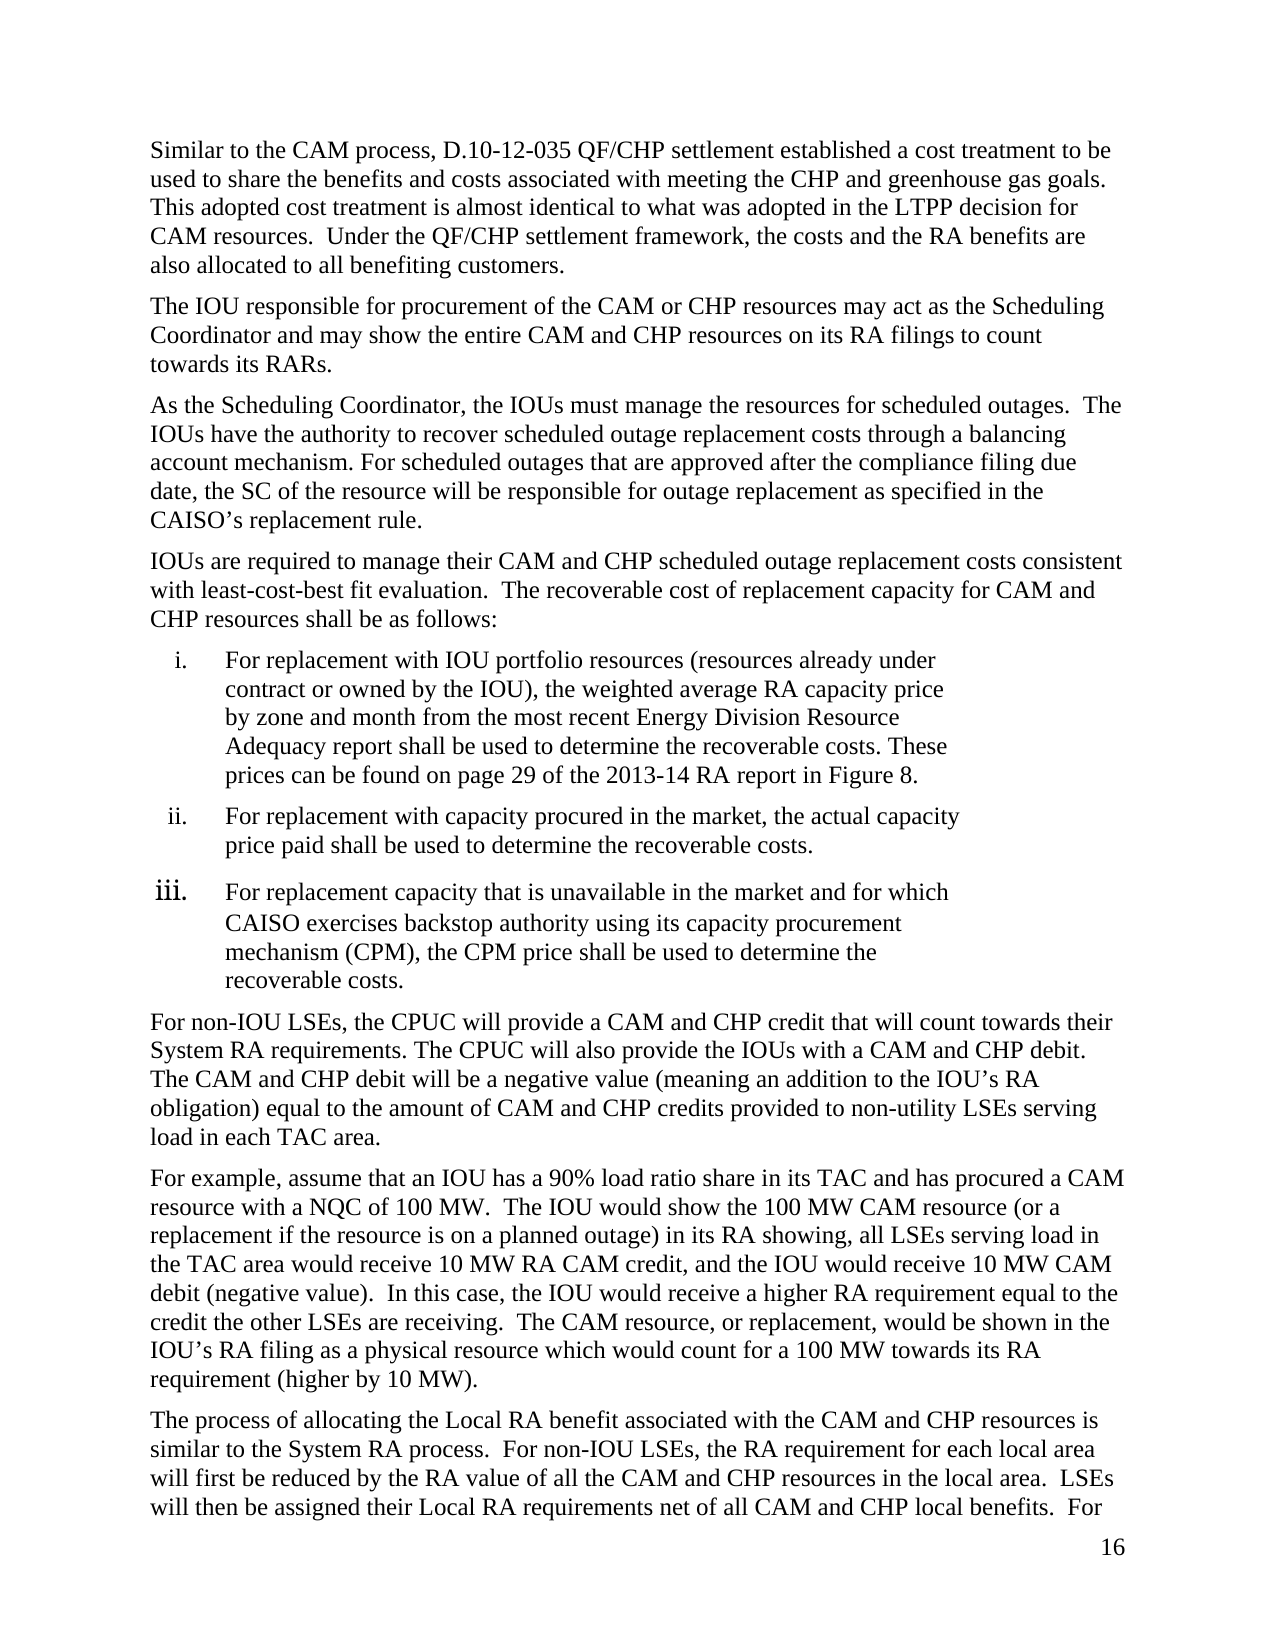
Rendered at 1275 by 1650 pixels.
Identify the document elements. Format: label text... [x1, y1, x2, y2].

text As the Scheduling Coordinator, the IOUs must manage the resources for scheduled outages. The IOUs have the authority to recover scheduled outage replacement costs through a balancing account mechanism. For scheduled outages that are approved after the compliance filing due date, the SC of the resource will be responsible for outage replacement as specified in the CAISO’s replacement rule. [150, 390, 1125, 534]
text Similar to the CAM process, D.10-12-035 QF/CHP settlement established a cost treatment to be used to share the benefits and costs associated with meeting the CHP and greenhouse gas goals. This adopted cost treatment is almost identical to what was adopted in the LTPP decision for CAM resources. Under the QF/CHP settlement framework, the costs and the RA benefits are also allocated to all benefiting customers. [150, 135, 1125, 279]
list For replacement with IOU portfolio resources (resources already under contract or owned by the IOU), the weighted average RA capacity price by zone and month from the most recent Energy Division Resource Adequacy report shall be used to determine the recoverable costs. These prices can be found on page 29 of the 2013-14 RA report in Figure 8. [187, 645, 975, 789]
text For example, assume that an IOU has a 90% load ratio share in its TAC and has procured a CAM resource with a NQC of 100 MW. The IOU would show the 100 MW CAM resource (or a replacement if the resource is on a planned outage) in its RA showing, all LSEs serving load in the TAC area would receive 10 MW RA CAM credit, and the IOU would receive 10 MW CAM debit (negative value). In this case, the IOU would receive a higher RA requirement equal to the credit the other LSEs are receiving. The CAM resource, or replacement, would be shown in the IOU’s RA filing as a physical resource which would count for a 100 MW towards its RA requirement (higher by 10 MW). [150, 1163, 1125, 1393]
list For replacement with capacity procured in the market, the actual capacity price paid shall be used to determine the recoverable costs. [187, 801, 975, 859]
text The IOU responsible for procurement of the CAM or CHP resources may act as the Scheduling Coordinator and may show the entire CAM and CHP resources on its RA filings to count towards its RARs. [150, 291, 1125, 377]
list For replacement capacity that is unavailable in the market and for which CAISO exercises backstop authority using its capacity procurement mechanism (CPM), the CPM price shall be used to determine the recoverable costs. [187, 871, 975, 994]
text For non-IOU LSEs, the CPUC will provide a CAM and CHP credit that will count towards their System RA requirements. The CPUC will also provide the IOUs with a CAM and CHP debit. The CAM and CHP debit will be a negative value (meaning an addition to the IOU’s RA obligation) equal to the amount of CAM and CHP credits provided to non-utility LSEs serving load in each TAC area. [150, 1007, 1125, 1151]
text IOUs are required to manage their CAM and CHP scheduled outage replacement costs consistent with least-cost-best fit evaluation. The recoverable cost of replacement capacity for CAM and CHP resources shall be as follows: [150, 546, 1125, 632]
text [150, 1406, 1125, 1521]
